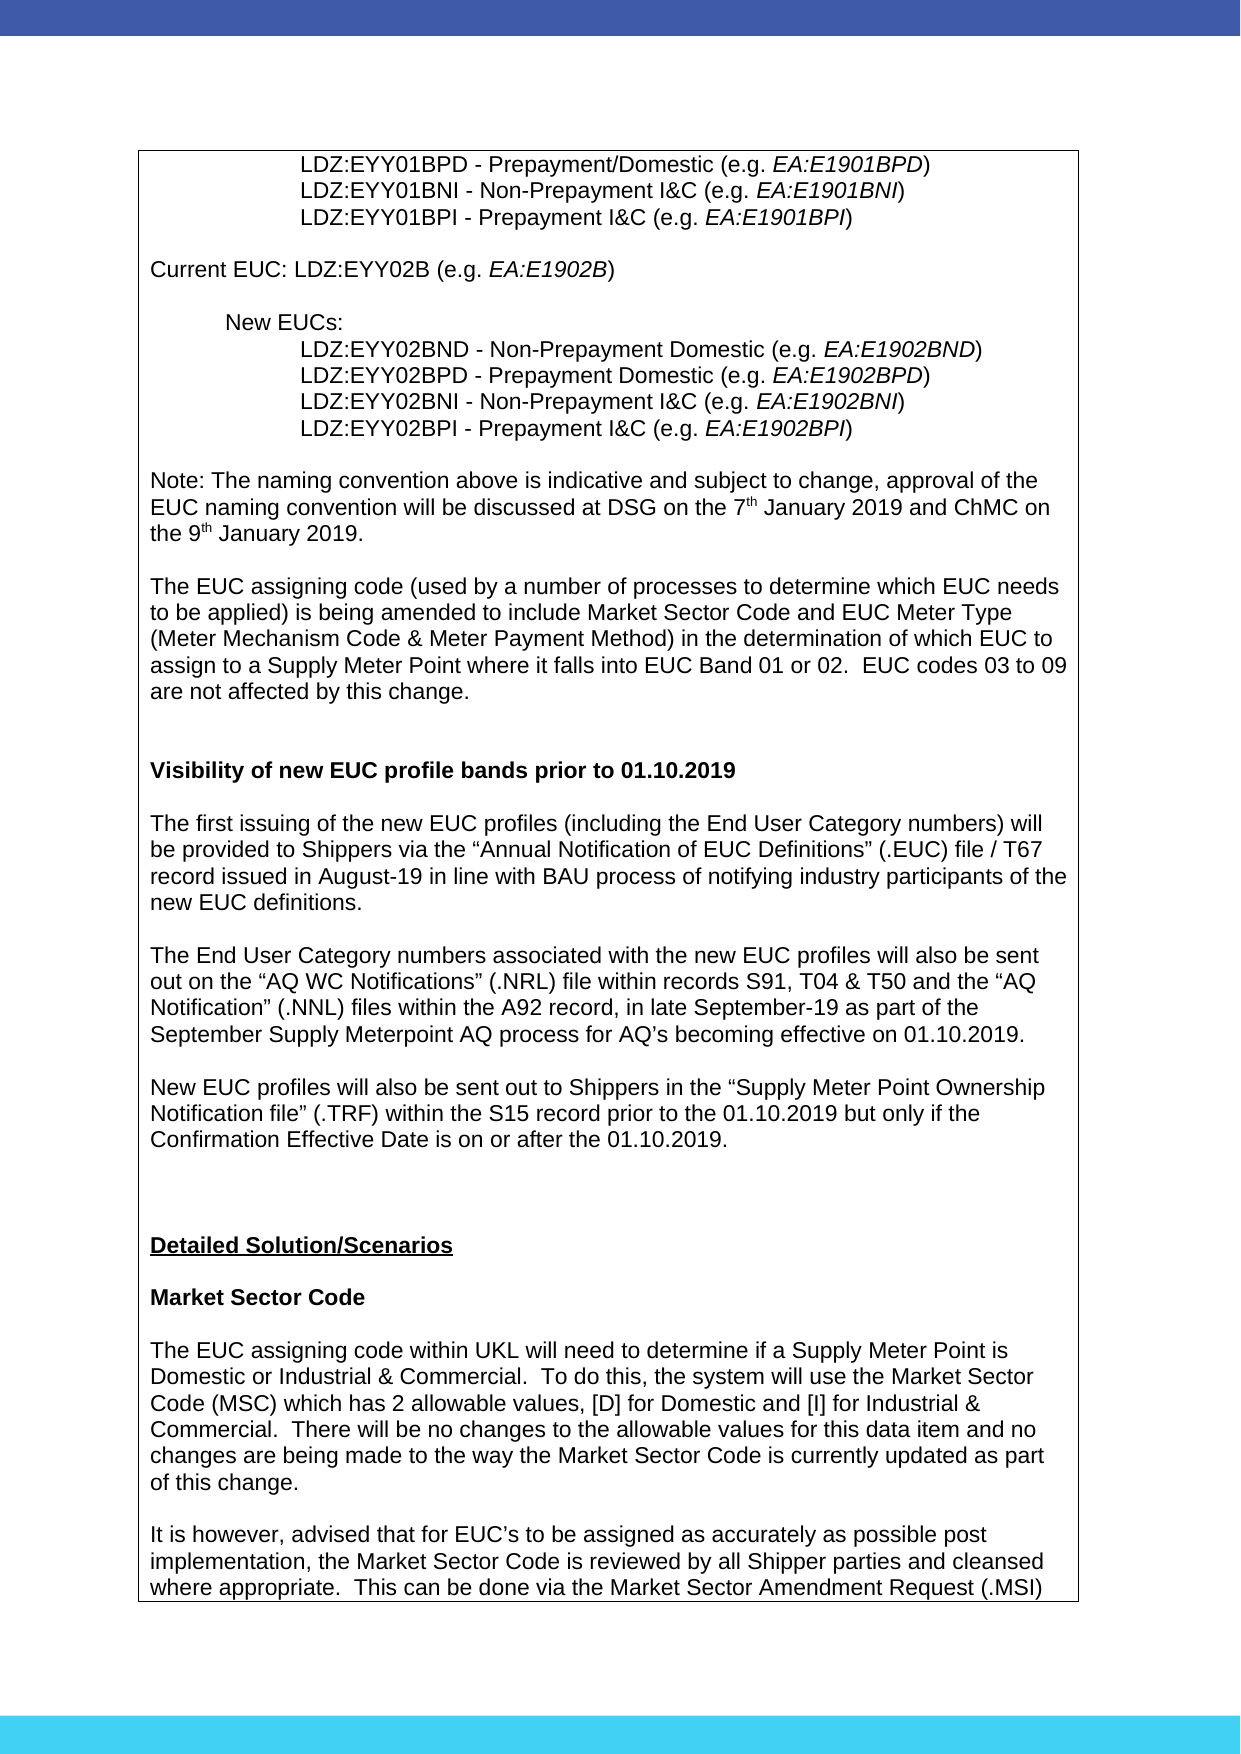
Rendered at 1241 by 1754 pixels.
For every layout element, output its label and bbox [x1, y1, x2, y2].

table_header [139, 151, 1078, 1601]
